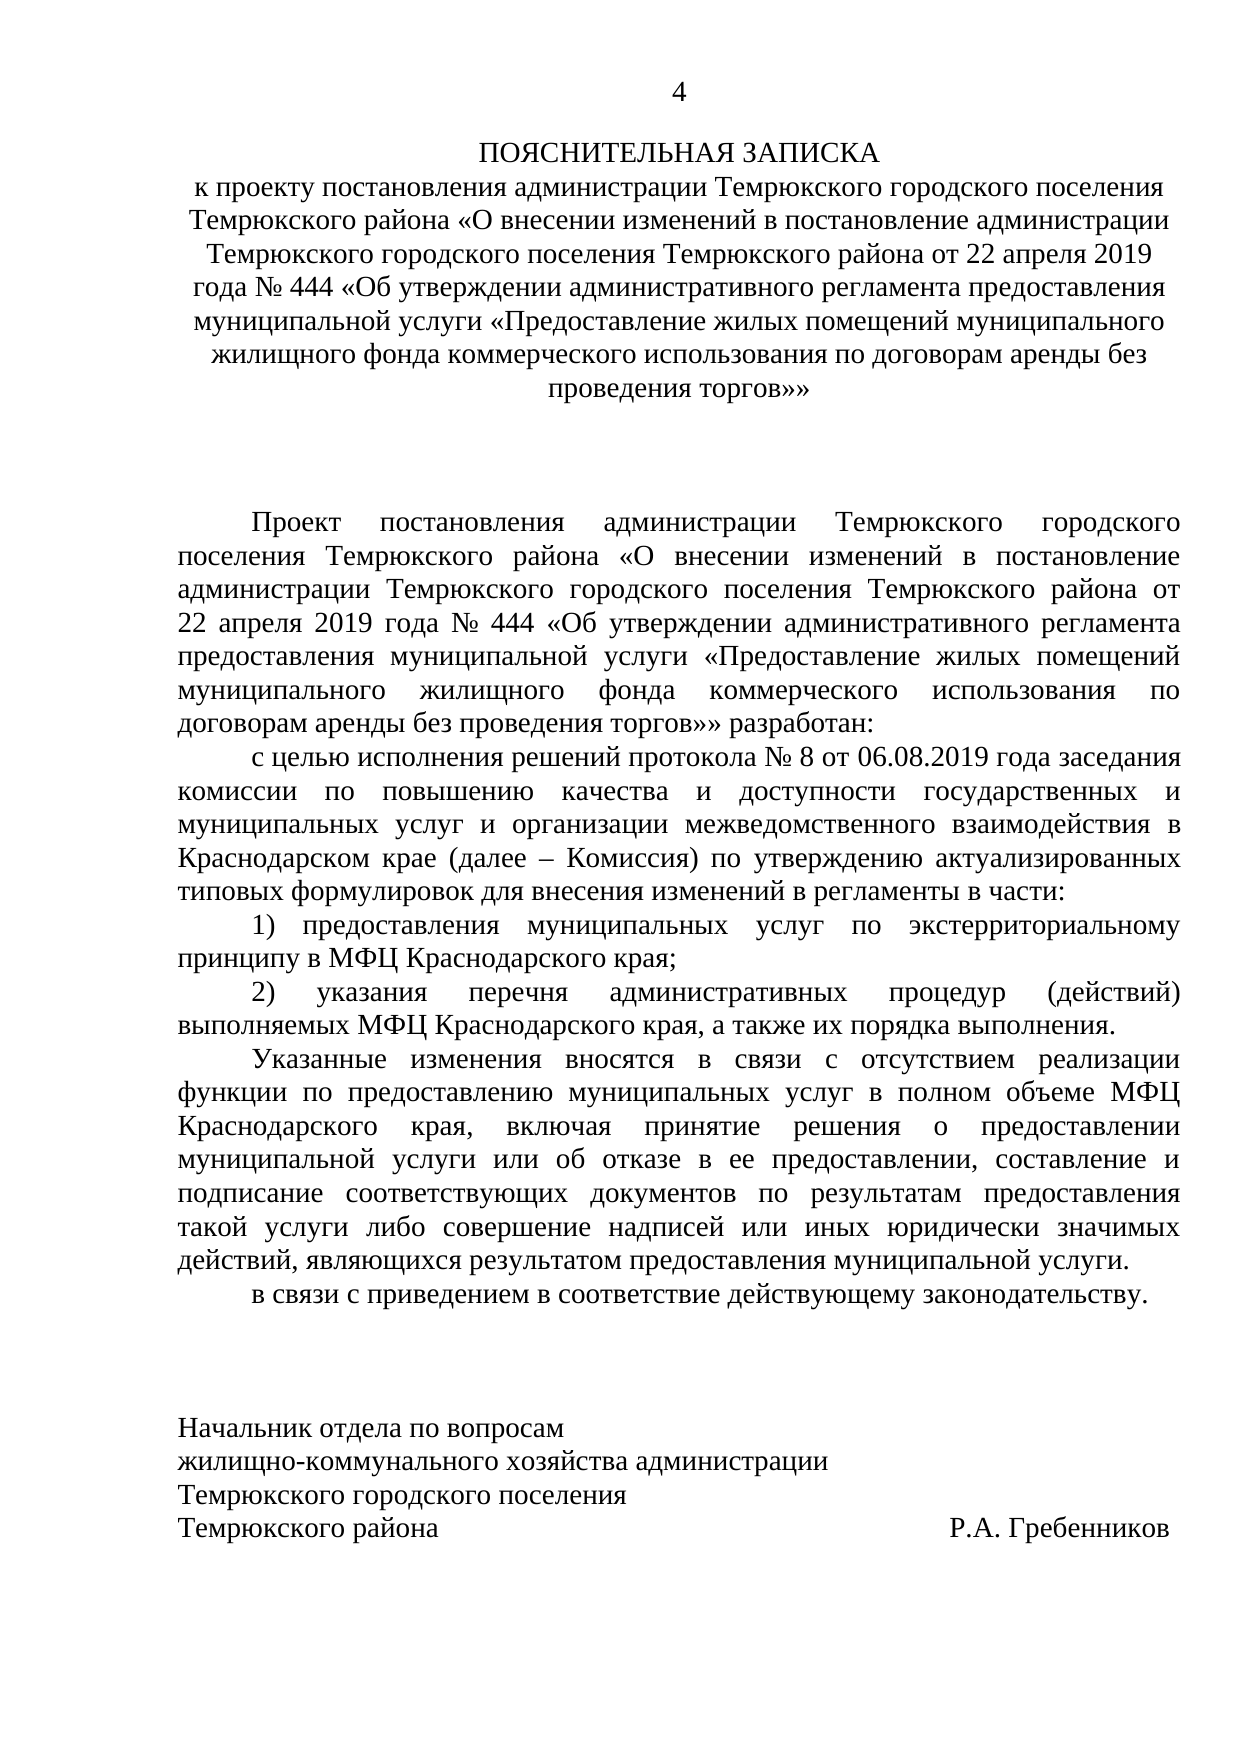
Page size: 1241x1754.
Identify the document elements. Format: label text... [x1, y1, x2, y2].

text жилищно-коммунального хозяйства администрации [177, 1443, 1181, 1477]
text 1) предоставления муниципальных услуг по экстерриториальному принципу в МФЦ Краснодарского края; [177, 907, 1181, 974]
text Начальник отдела по вопросам [177, 1410, 1181, 1443]
text 2) указания перечня административных процедур (действий) выполняемых МФЦ Краснодарского края, а также их порядка выполнения. [177, 974, 1181, 1041]
text с целью исполнения решений протокола № 8 от 06.08.2019 года заседания комиссии по повышению качества и доступности государственных и муниципальных услуг и организации межведомственного взаимодействия в Краснодарском крае (далее – Комиссия) по утверждению актуализированных типовых формулировок для внесения изменений в регламенты в части: [177, 739, 1181, 907]
text ПОЯСНИТЕЛЬНАЯ ЗАПИСКА [177, 135, 1181, 169]
text к проекту постановления администрации Темрюкского городского поселения Темрюкского района «О внесении изменений в постановление администрации Темрюкского городского поселения Темрюкского района от 22 апреля 2019 года № 444 «Об утверждении административного регламента предоставления муниципальной услуги «Предоставление жилых помещений муниципального жилищного фонда коммерческого использования по договорам аренды без проведения торгов»» [177, 169, 1181, 404]
text Проект постановления администрации Темрюкского городского поселения Темрюкского района «О внесении изменений в постановление администрации Темрюкского городского поселения Темрюкского района от 22 апреля 2019 года № 444 «Об утверждении административного регламента предоставления муниципальной услуги «Предоставление жилых помещений муниципального жилищного фонда коммерческого использования по договорам аренды без проведения торгов»» разработан: [177, 504, 1181, 739]
text в связи с приведением в соответствие действующему законодательству. [177, 1276, 1181, 1309]
text Указанные изменения вносятся в связи с отсутствием реализации функции по предоставлению муниципальных услуг в полном объеме МФЦ Краснодарского края, включая принятие решения о предоставлении муниципальной услуги или об отказе в ее предоставлении, составление и подписание соответствующих документов по результатам предоставления такой услуги либо совершение надписей или иных юридически значимых действий, являющихся результатом предоставления муниципальной услуги. [177, 1041, 1181, 1276]
text Темрюкского района Р.А. Гребенников [177, 1511, 1181, 1544]
text Темрюкского городского поселения [177, 1477, 1181, 1511]
